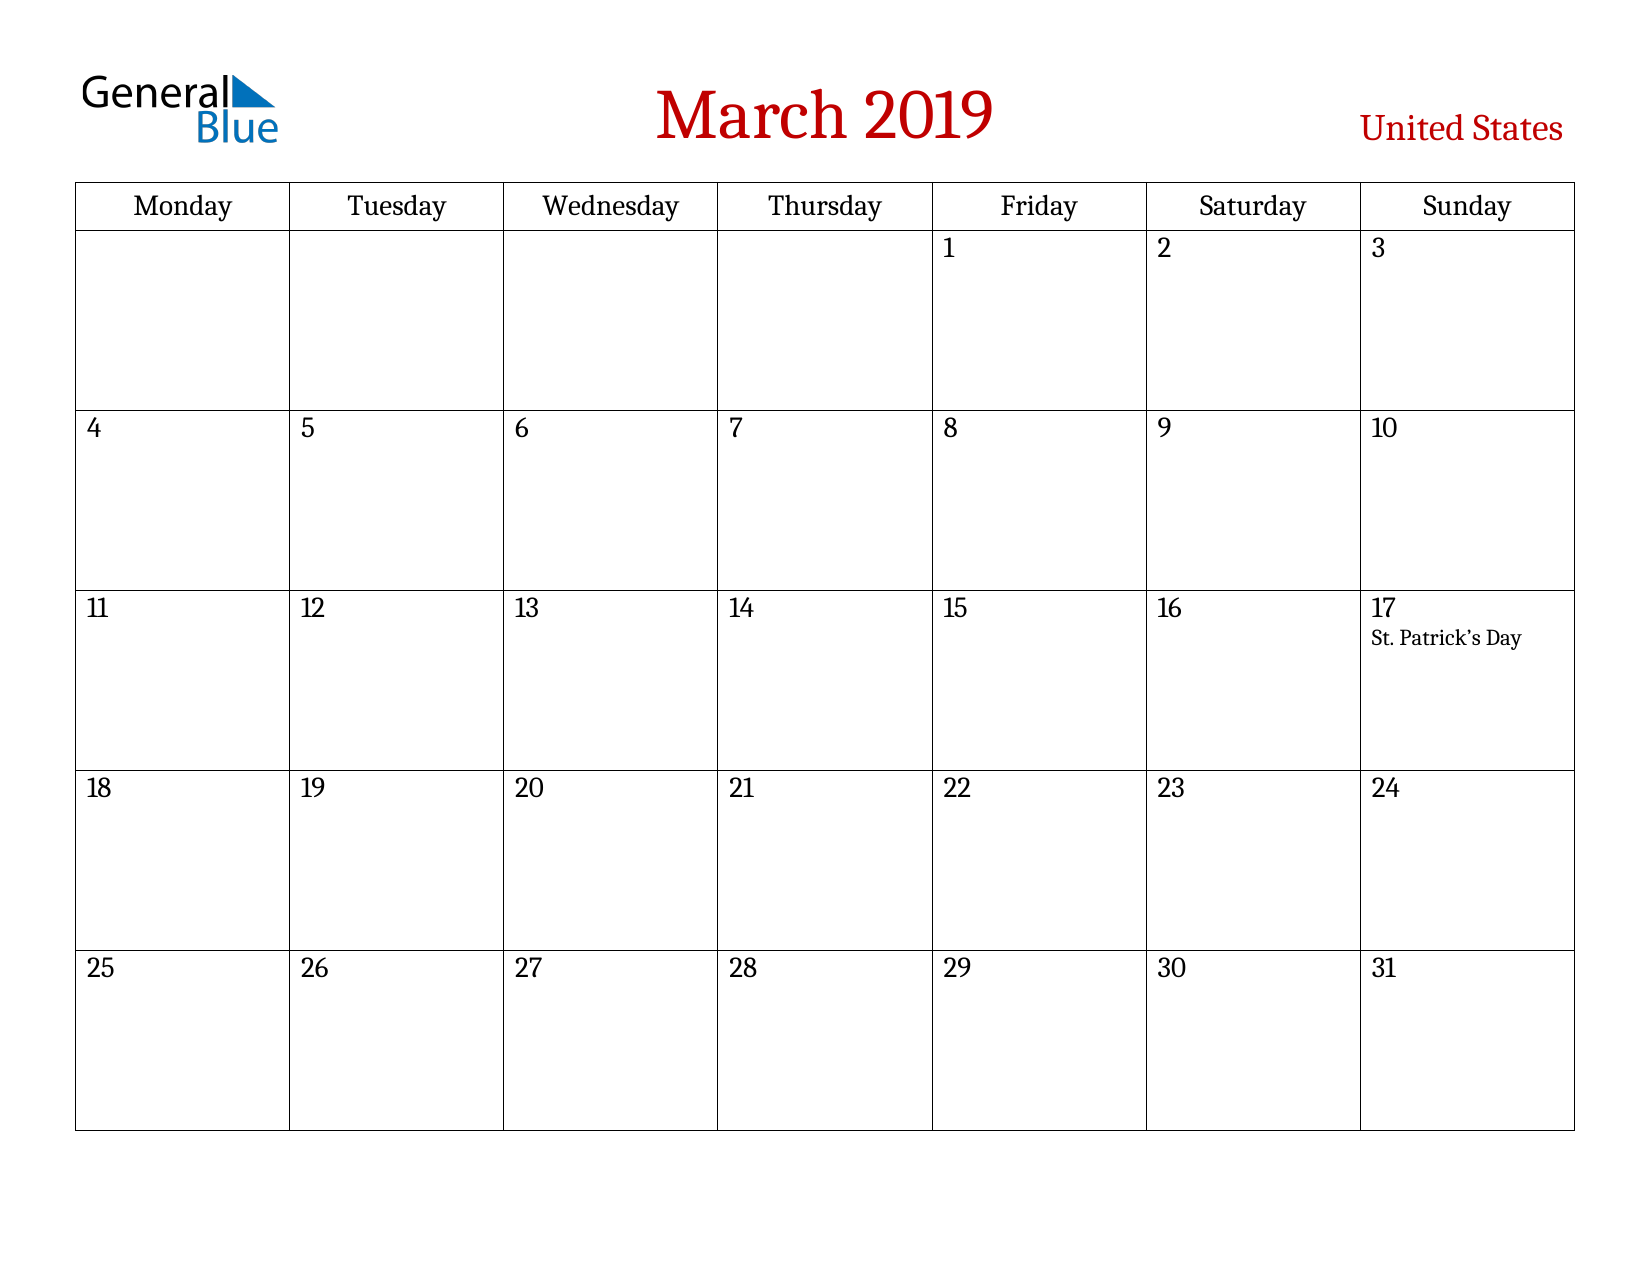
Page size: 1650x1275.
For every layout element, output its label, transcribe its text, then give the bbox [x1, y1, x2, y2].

table_cell Saturday [1147, 183, 1360, 230]
table_cell Sunday [1361, 183, 1574, 230]
table_cell 15 [933, 591, 1146, 625]
table_cell 16 [1147, 591, 1360, 625]
table_cell [933, 625, 1146, 770]
table_cell 3 [1361, 231, 1574, 264]
table_cell [1147, 625, 1360, 770]
table_cell 21 [718, 771, 932, 805]
table_cell Monday [76, 183, 289, 230]
table_cell [718, 265, 932, 410]
table_cell 28 [718, 951, 932, 985]
table_cell [933, 265, 1146, 410]
table_cell 24 [1361, 771, 1574, 805]
table_cell [290, 625, 503, 770]
table_cell 29 [933, 951, 1146, 985]
table_cell [933, 445, 1146, 590]
table_cell 5 [290, 411, 503, 444]
table_cell [76, 265, 289, 410]
table_cell 20 [504, 771, 717, 805]
table_cell [933, 805, 1146, 950]
table_cell 22 [933, 771, 1146, 805]
table_cell [76, 231, 289, 264]
table_header March 2019 [504, 75, 1146, 182]
table_cell 17 [1361, 591, 1574, 625]
table_cell 11 [76, 591, 289, 625]
table_cell 1 [933, 231, 1146, 264]
table_cell 19 [290, 771, 503, 805]
table_cell [76, 625, 289, 770]
table_cell [504, 625, 717, 770]
table_cell [718, 445, 932, 590]
table_cell Thursday [718, 183, 932, 230]
table_cell 30 [1147, 951, 1360, 985]
table_cell 4 [76, 411, 289, 444]
table_cell Tuesday [290, 183, 503, 230]
table_cell [76, 985, 289, 1130]
table_cell [1147, 265, 1360, 410]
table_cell [1147, 445, 1360, 590]
table_cell [1147, 805, 1360, 950]
table_cell [290, 445, 503, 590]
table_cell [1361, 265, 1574, 410]
table_cell 13 [504, 591, 717, 625]
table_cell 8 [933, 411, 1146, 444]
table_cell [504, 231, 717, 264]
table_cell [290, 805, 503, 950]
table_cell Friday [933, 183, 1146, 230]
table_cell [718, 805, 932, 950]
table_cell 31 [1361, 951, 1574, 985]
table_cell [718, 985, 932, 1130]
table_cell [504, 265, 717, 410]
table_cell 9 [1147, 411, 1360, 444]
table_cell [76, 805, 289, 950]
table_cell [504, 805, 717, 950]
picture [82, 75, 278, 143]
table_cell [504, 445, 717, 590]
table_cell 27 [504, 951, 717, 985]
table_cell 10 [1361, 411, 1574, 444]
table_cell St. Patrick’s Day [1361, 625, 1574, 770]
table_cell [504, 985, 717, 1130]
table_cell 6 [504, 411, 717, 444]
table_cell 23 [1147, 771, 1360, 805]
table_cell 25 [76, 951, 289, 985]
table_cell [290, 231, 503, 264]
table_header United States [1146, 75, 1574, 182]
table_cell Wednesday [504, 183, 717, 230]
table_cell [290, 985, 503, 1130]
table_cell 12 [290, 591, 503, 625]
table_cell 14 [718, 591, 932, 625]
table_cell [1361, 805, 1574, 950]
table_cell [76, 445, 289, 590]
table_cell 26 [290, 951, 503, 985]
table_cell [1361, 445, 1574, 590]
table_cell 7 [718, 411, 932, 444]
table_cell 18 [76, 771, 289, 805]
table_cell [718, 625, 932, 770]
table_cell [1147, 985, 1360, 1130]
table_cell [933, 985, 1146, 1130]
table_cell [718, 231, 932, 264]
table_cell 2 [1147, 231, 1360, 264]
table_header [76, 75, 503, 182]
table_cell [290, 265, 503, 410]
table_cell [1361, 985, 1574, 1130]
